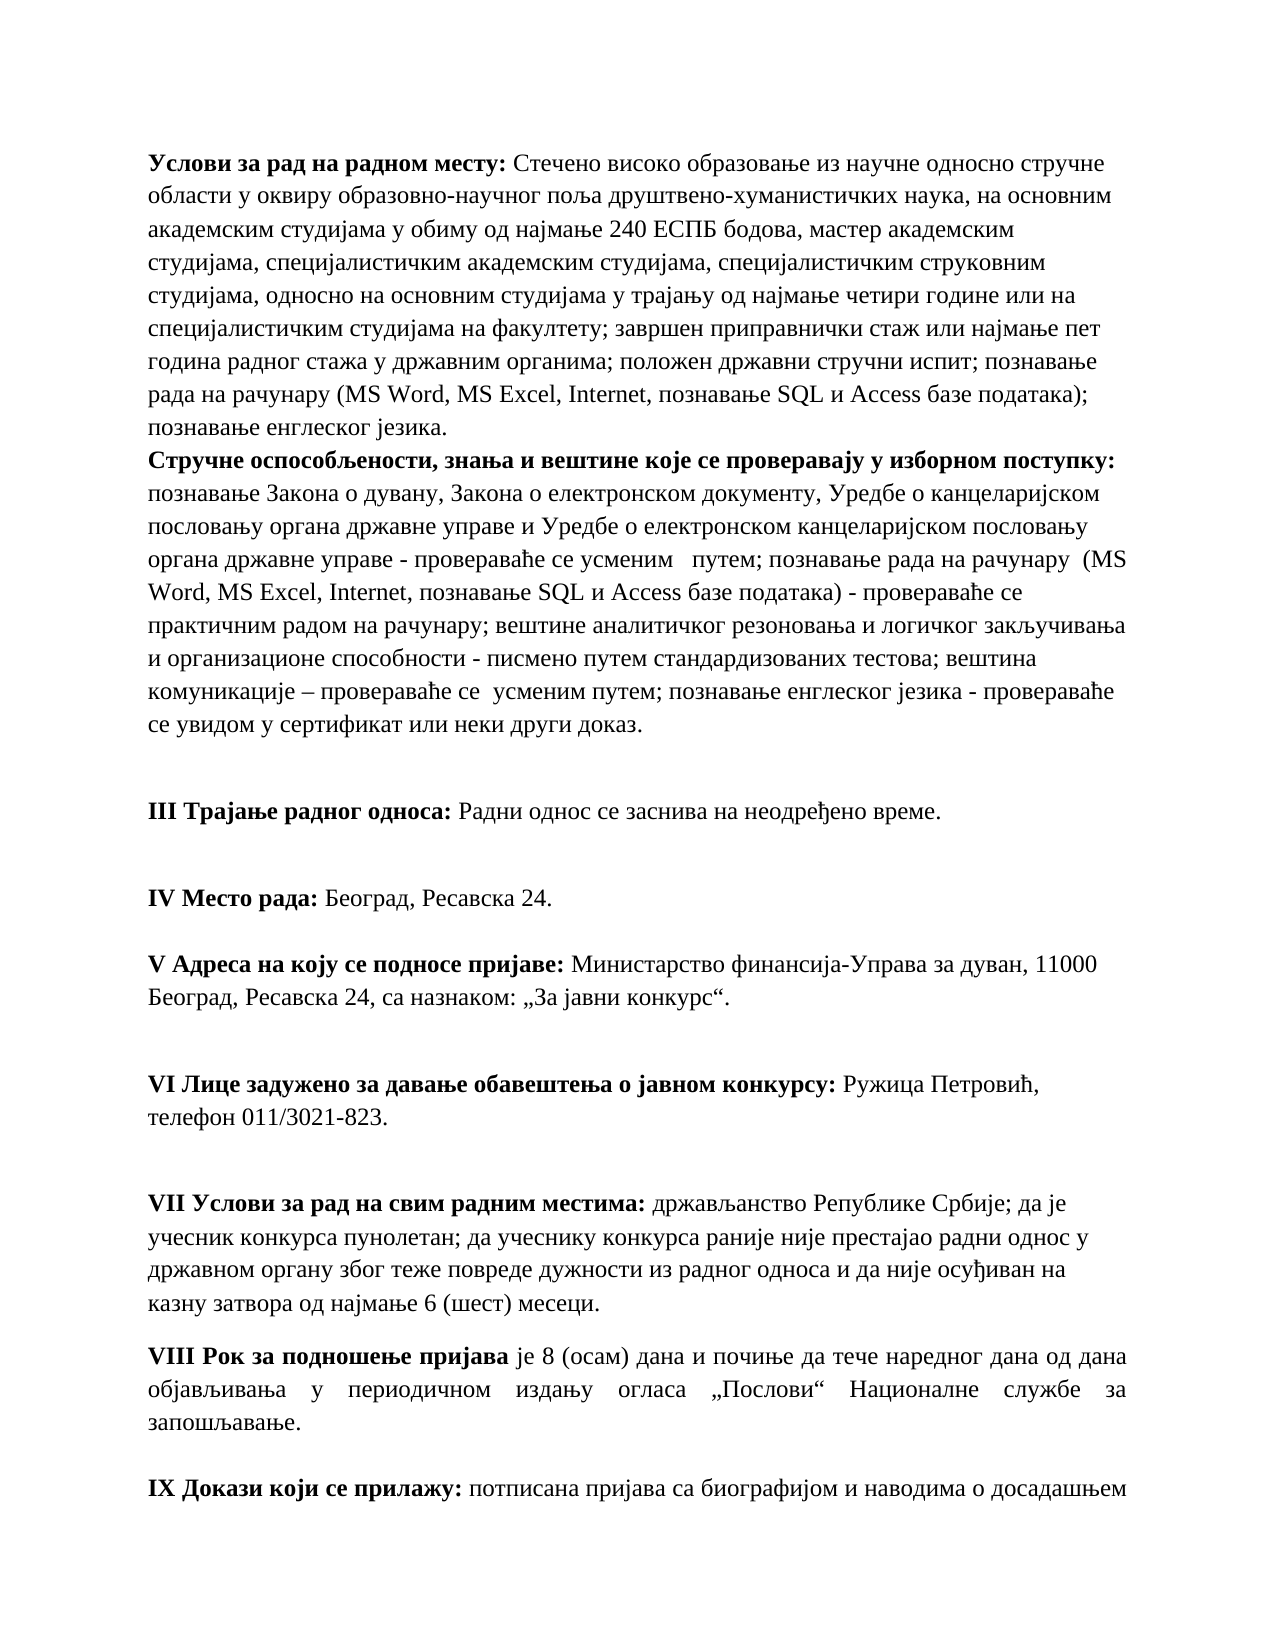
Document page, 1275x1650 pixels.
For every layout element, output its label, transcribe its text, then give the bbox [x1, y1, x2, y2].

text VI Лице задужено за давање обавештења о јавном конкурсу: Ружица Петровић, телефон 011/3021-823. [148, 1036, 1127, 1130]
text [148, 1341, 1127, 1502]
text III Трајање радног односа: Радни однос се заснива на неодређено време. [148, 763, 1127, 824]
text VII Услови за рад на свим радним местима: држављанство Републике Србије; да је учесник конкурса пунолетан; да учеснику конкурса раније није престајао радни однос у државном органу због теже повреде дужности из радног односа и да није осуђиван на казну затвора од најмање 6 (шест) месеци. [148, 1156, 1127, 1316]
text IV Место рада: Београд, Ресавска 24. V Адреса на коју се подносе пријаве: Министарство финансија-Управа за дуван, 11000 Београд, Ресавска 24, са назнаком: „За јавни конкурс“. [148, 850, 1127, 1011]
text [148, 148, 1127, 738]
